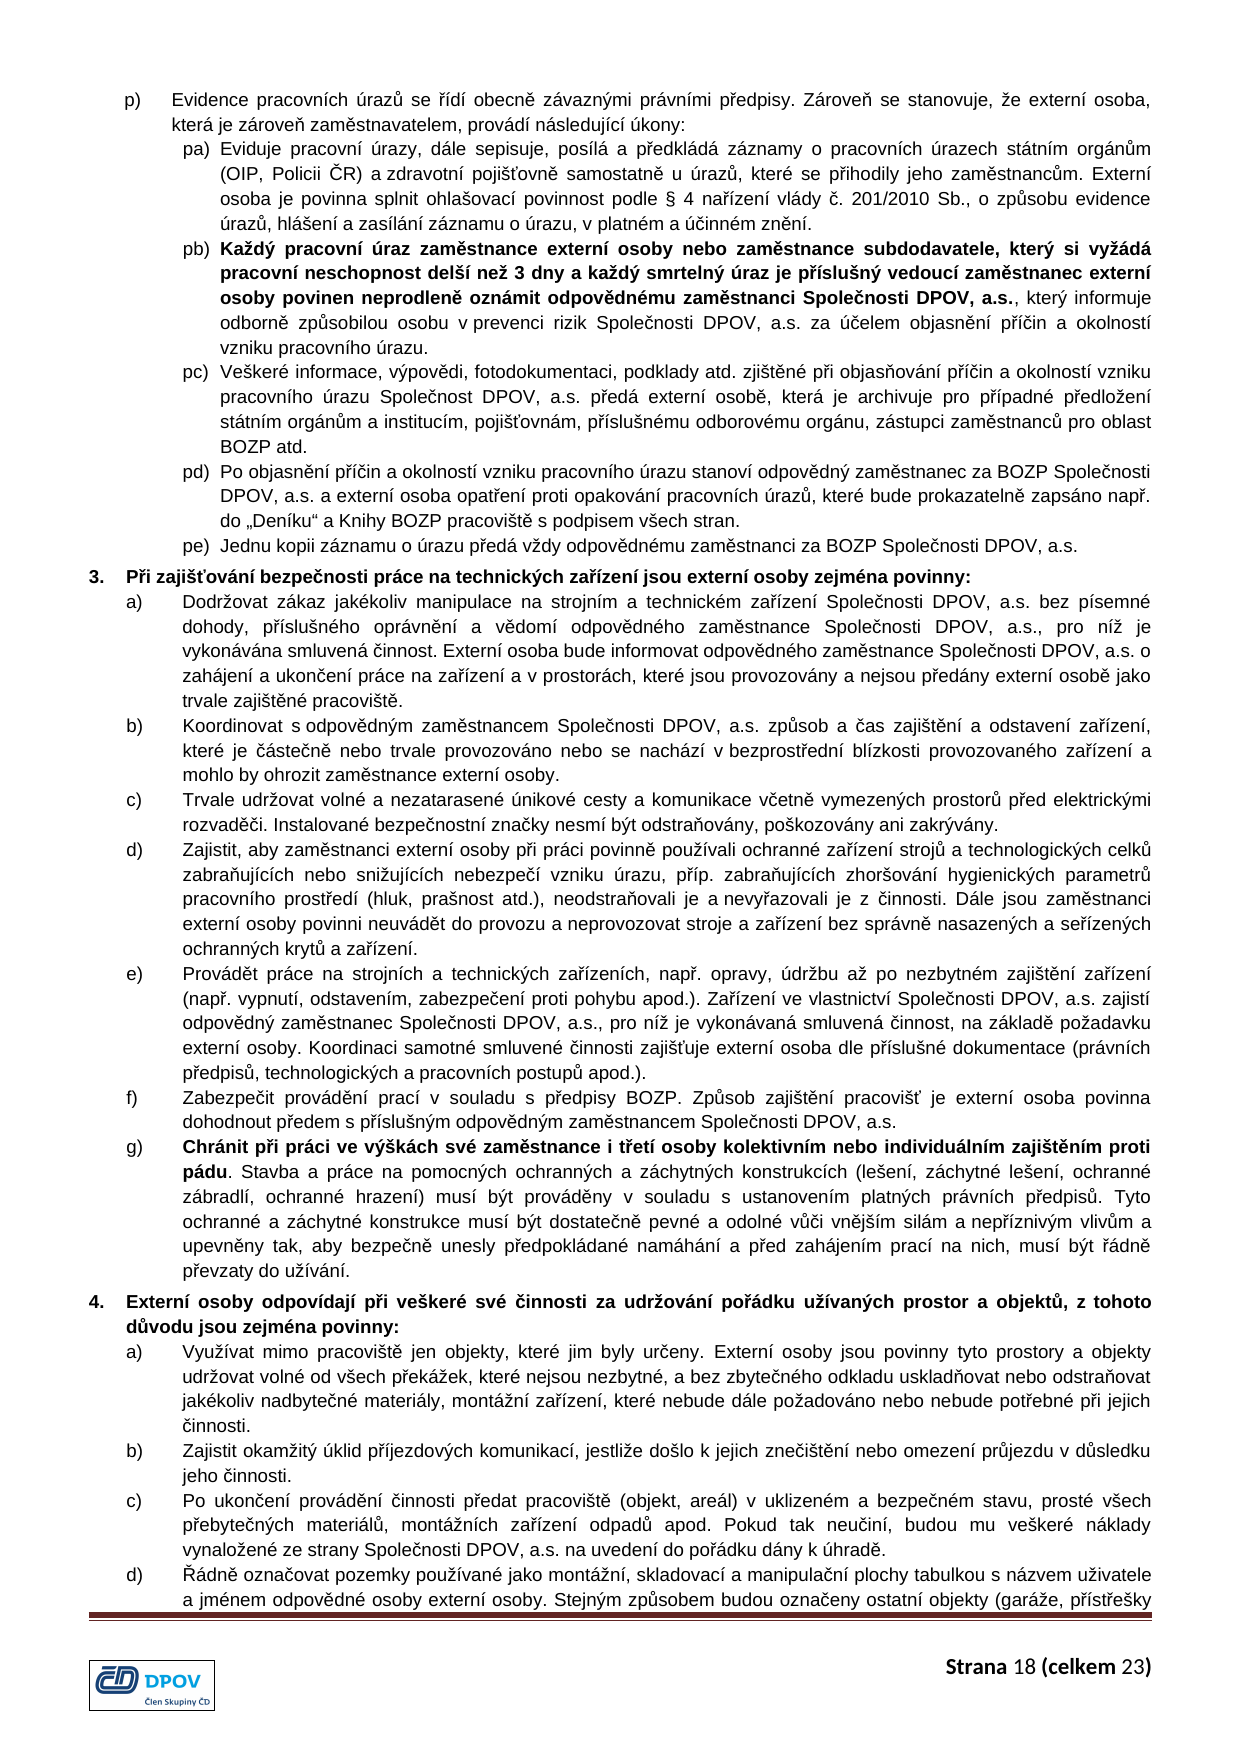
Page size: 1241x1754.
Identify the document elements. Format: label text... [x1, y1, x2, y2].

text pa) Eviduje pracovní úrazy, dále sepisuje, posílá a předkládá záznamy o pracovních úrazech státním orgánům (OIP, Policii ČR) a zdravotní pojišťovně samostatně u úrazů, které se přihodily jeho zaměstnancům. Externí osoba je povinna splnit ohlašovací povinnost podle § 4 nařízení vlády č. 201/2010 Sb., o způsobu evidence úrazů, hlášení a zasílání záznamu o úrazu, v platném a účinném znění. [183, 138, 1152, 234]
list Při zajišťování bezpečnosti práce na technických zařízení jsou externí osoby zejména povinny: [89, 566, 1152, 587]
text pd) Po objasnění příčin a okolností vzniku pracovního úrazu stanoví odpovědný zaměstnanec za BOZP Společnosti DPOV, a.s. a externí osoba opatření proti opakování pracovních úrazů, které bude prokazatelně zapsáno např. do „Deníku“ a Knihy BOZP pracoviště s podpisem všech stran. [182, 461, 1152, 532]
list Externí osoby odpovídají při veškeré své činnosti za udržování pořádku užívaných prostor a objektů, z tohoto důvodu jsou zejména povinny: [89, 1291, 1152, 1337]
list Chránit při práci ve výškách své zaměstnance i třetí osoby kolektivním nebo individuálním zajištěním proti pádu. Stavba a práce na pomocných ochranných a záchytných konstrukcích (lešení, záchytné lešení, ochranné zábradlí, ochranné hrazení) musí být prováděny v souladu s ustanovením platných právních předpisů. Tyto ochranné a záchytné konstrukce musí být dostatečně pevné a odolné vůči vnějším silám a nepříznivým vlivům a upevněny tak, aby bezpečně unesly předpokládané namáhání a před zahájením prací na nich, musí být řádně převzaty do užívání. [126, 1136, 1152, 1282]
text a) Využívat mimo pracoviště jen objekty, které jim byly určeny. Externí osoby jsou povinny tyto prostory a objekty udržovat volné od všech překážek, které nejsou nezbytné, a bez zbytečného odkladu uskladňovat nebo odstraňovat jakékoliv nadbytečné materiály, montážní zařízení, které nebude dále požadováno nebo nebude potřebné při jejich činnosti. [126, 1341, 1152, 1437]
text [126, 1564, 1152, 1610]
text c) Po ukončení provádění činnosti předat pracoviště (objekt, areál) v uklizeném a bezpečném stavu, prosté všech přebytečných materiálů, montážních zařízení odpadů apod. Pokud tak neučiní, budou mu veškeré náklady vynaložené ze strany Společnosti DPOV, a.s. na uvedení do pořádku dány k úhradě. [126, 1489, 1152, 1561]
text pb) Každý pracovní úraz zaměstnance externí osoby nebo zaměstnance subdodavatele, který si vyžádá pracovní neschopnost delší než 3 dny a každý smrtelný úraz je příslušný vedoucí zaměstnanec externí osoby povinen neprodleně oznámit odpovědnému zaměstnanci Společnosti DPOV, a.s., který informuje odborně způsobilou osobu v prevenci rizik Společnosti DPOV, a.s. za účelem objasnění příčin a okolností vzniku pracovního úrazu. [183, 237, 1152, 358]
list Zajistit, aby zaměstnanci externí osoby při práci povinně používali ochranné zařízení strojů a technologických celků zabraňujících nebo snižujících nebezpečí vzniku úrazu, příp. zabraňujících zhoršování hygienických parametrů pracovního prostředí (hluk, prašnost atd.), neodstraňovali je a nevyřazovali je z činnosti. Dále jsou zaměstnanci externí osoby povinni neuvádět do provozu a neprovozovat stroje a zařízení bez správně nasazených a seřízených ochranných krytů a zařízení. [126, 839, 1152, 959]
list Dodržovat zákaz jakékoliv manipulace na strojním a technickém zařízení Společnosti DPOV, a.s. bez písemné dohody, příslušného oprávnění a vědomí odpovědného zaměstnance Společnosti DPOV, a.s., pro níž je vykonávána smluvená činnost. Externí osoba bude informovat odpovědného zaměstnance Společnosti DPOV, a.s. o zahájení a ukončení práce na zařízení a v prostorách, které jsou provozovány a nejsou předány externí osobě jako trvale zajištěné pracoviště. [126, 591, 1152, 711]
list Koordinovat s odpovědným zaměstnancem Společnosti DPOV, a.s. způsob a čas zajištění a odstavení zařízení, které je částečně nebo trvale provozováno nebo se nachází v bezprostřední blízkosti provozovaného zařízení a mohlo by ohrozit zaměstnance externí osoby. [126, 715, 1152, 786]
text pc) Veškeré informace, výpovědi, fotodokumentaci, podklady atd. zjištěné při objasňování příčin a okolností vzniku pracovního úrazu Společnost DPOV, a.s. předá externí osobě, která je archivuje pro případné předložení státním orgánům a institucím, pojišťovnám, příslušnému odborovému orgánu, zástupci zaměstnanců pro oblast BOZP atd. [182, 361, 1152, 457]
text pe) Jednu kopii záznamu o úrazu předá vždy odpovědnému zaměstnanci za BOZP Společnosti DPOV, a.s. [182, 535, 1152, 556]
list Trvale udržovat volné a nezatarasené únikové cesty a komunikace včetně vymezených prostorů před elektrickými rozvaděči. Instalované bezpečnostní značky nesmí být odstraňovány, poškozovány ani zakrývány. [126, 789, 1152, 835]
text b) Zajistit okamžitý úklid příjezdových komunikací, jestliže došlo k jejich znečištění nebo omezení průjezdu v důsledku jeho činnosti. [126, 1440, 1152, 1486]
list Provádět práce na strojních a technických zařízeních, např. opravy, údržbu až po nezbytném zajištění zařízení (např. vypnutí, odstavením, zabezpečení proti pohybu apod.). Zařízení ve vlastnictví Společnosti DPOV, a.s. zajistí odpovědný zaměstnanec Společnosti DPOV, a.s., pro níž je vykonávaná smluvená činnost, na základě požadavku externí osoby. Koordinaci samotné smluvené činnosti zajišťuje externí osoba dle příslušné dokumentace (právních předpisů, technologických a pracovních postupů apod.). [126, 963, 1152, 1083]
picture [90, 1661, 214, 1710]
list Zabezpečit provádění prací v souladu s předpisy BOZP. Způsob zajištění pracovišť je externí osoba povinna dohodnout předem s příslušným odpovědným zaměstnancem Společnosti DPOV, a.s. [126, 1087, 1152, 1133]
list Evidence pracovních úrazů se řídí obecně závaznými právními předpisy. Zároveň se stanovuje, že externí osoba, která je zároveň zaměstnavatelem, provádí následující úkony: [124, 89, 1152, 135]
